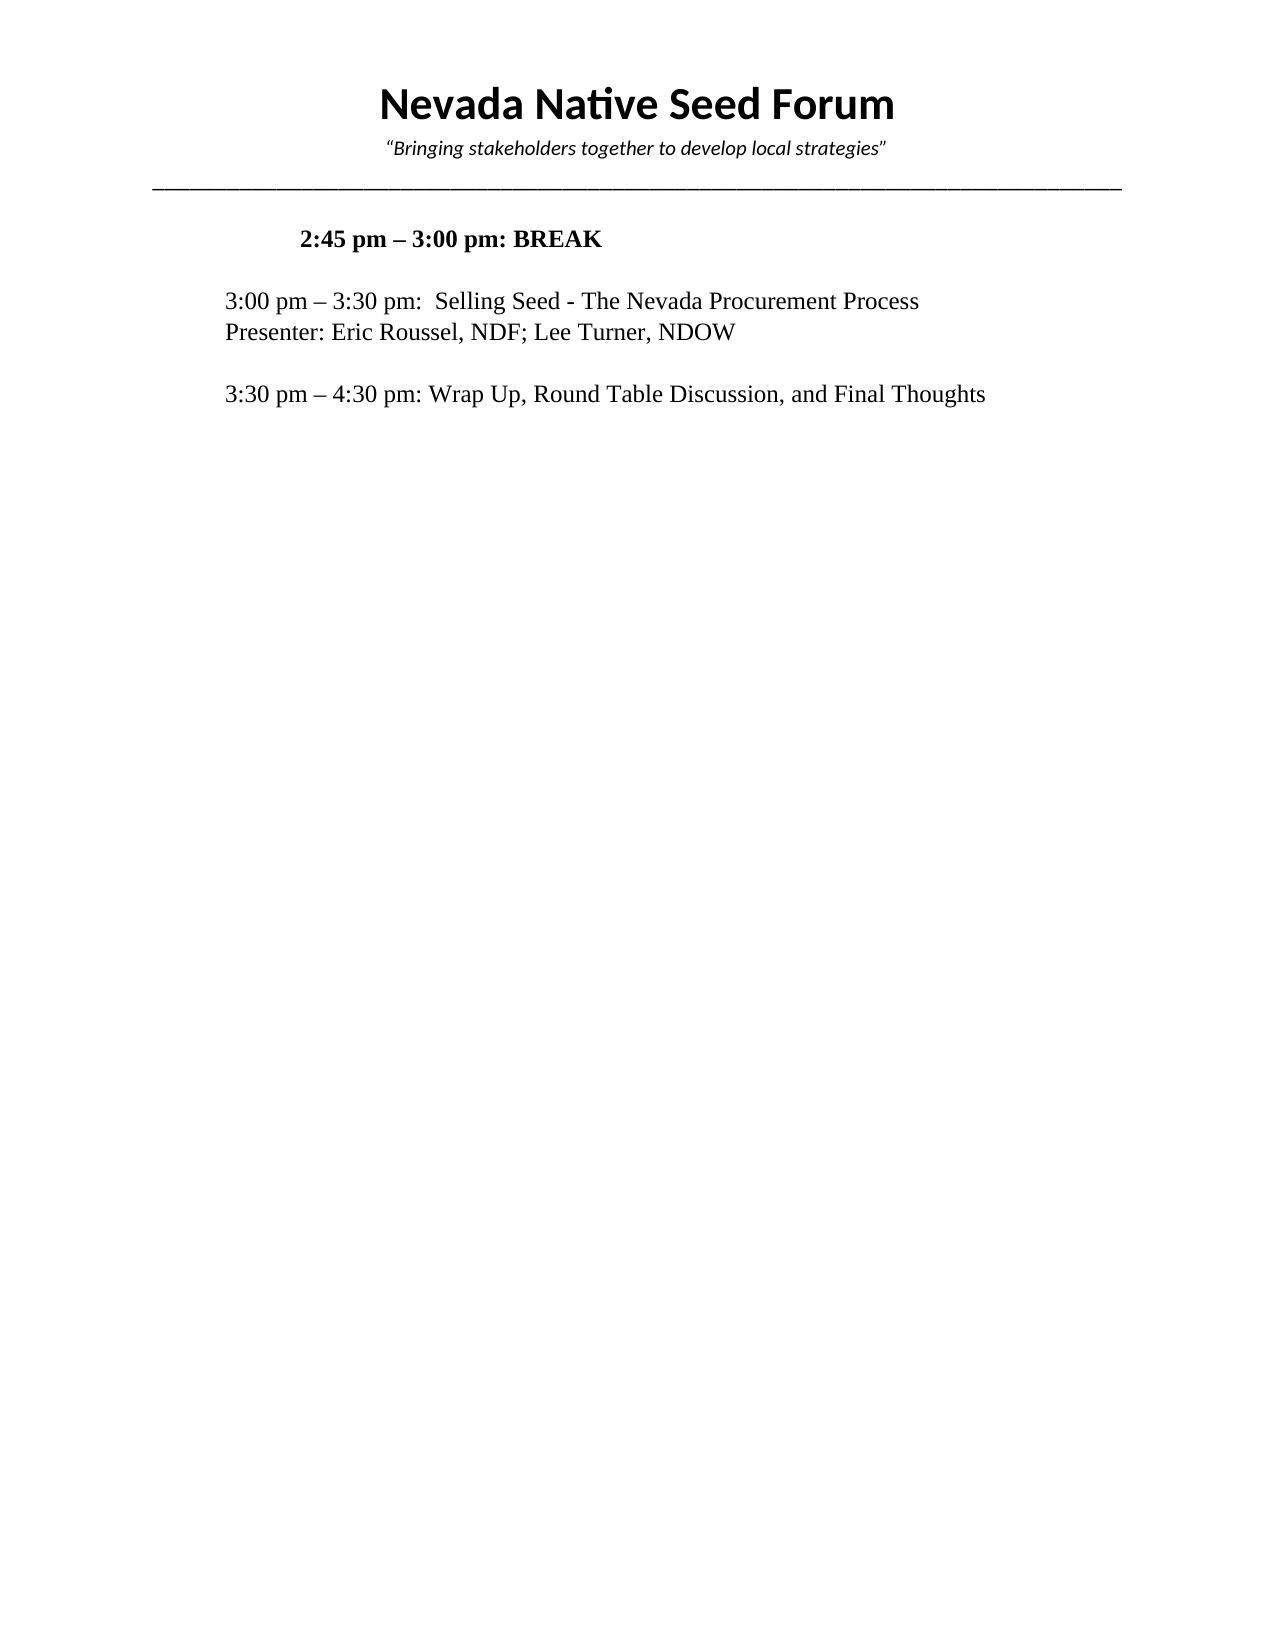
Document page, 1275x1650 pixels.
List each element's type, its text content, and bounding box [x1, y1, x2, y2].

text Presenter: Eric Roussel, NDF; Lee Turner, NDOW [225, 317, 1125, 346]
text 3:30 pm – 4:30 pm: Wrap Up, Round Table Discussion, and Final Thoughts [150, 379, 1125, 408]
text 2:45 pm – 3:00 pm: BREAK [225, 224, 1125, 252]
text 3:00 pm – 3:30 pm: Selling Seed - The Nevada Procurement Process [225, 286, 1125, 314]
